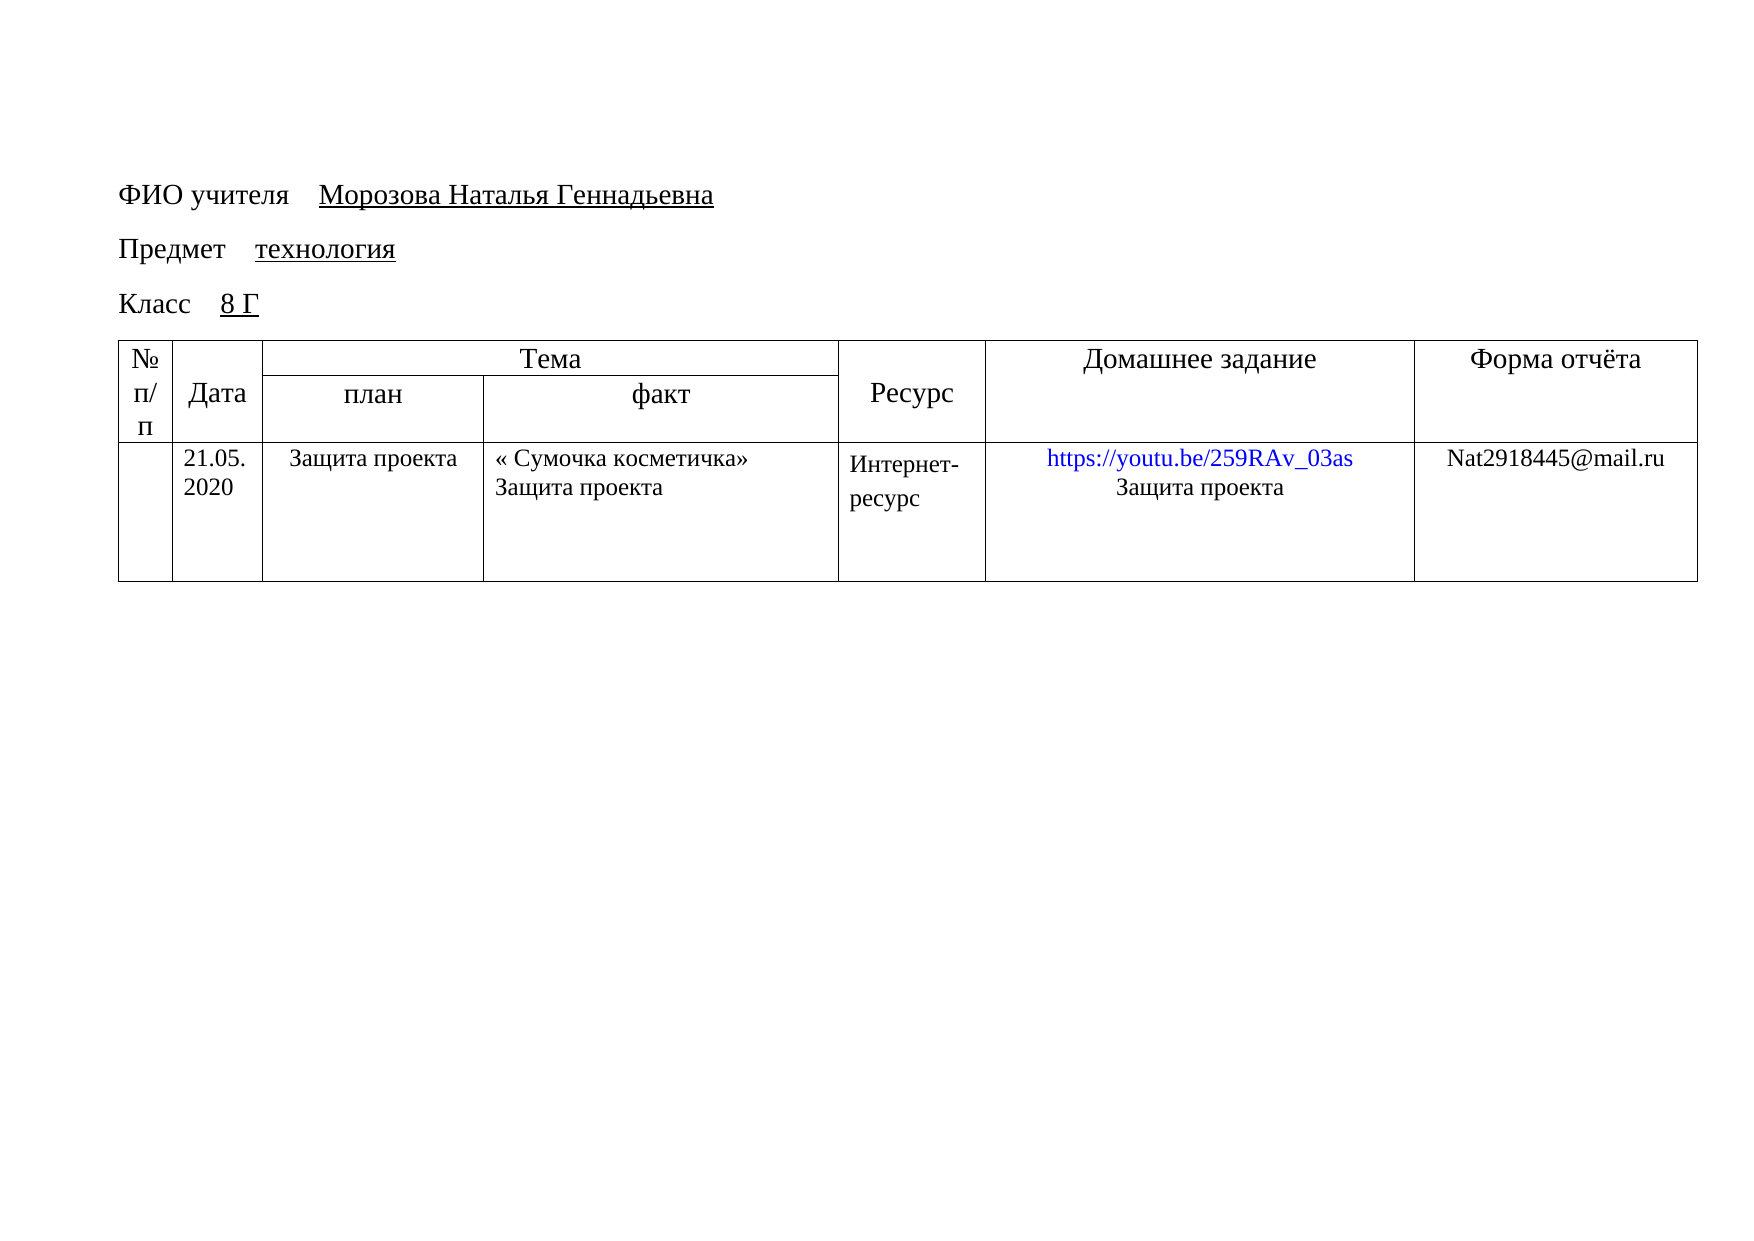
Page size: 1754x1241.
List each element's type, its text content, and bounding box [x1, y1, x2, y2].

table_cell Защита проекта [263, 443, 483, 581]
table_cell https://youtu.be/259RAv_03as Защита проекта [986, 443, 1414, 581]
text ФИО учителя Морозова Наталья Геннадьевна [118, 177, 1636, 211]
table_header Ресурс [839, 341, 985, 442]
table_header № п/п [119, 341, 172, 442]
table_cell « Сумочка косметичка» Защита проекта [484, 443, 838, 581]
table_cell [119, 443, 172, 581]
table_header Форма отчёта [1415, 341, 1697, 442]
table_cell 21.05.2020 [173, 443, 262, 581]
table_header Тема [263, 341, 838, 375]
table_cell факт [484, 376, 838, 442]
text Класс 8 Г [118, 286, 1636, 319]
table_cell план [263, 376, 483, 442]
table_cell Интернет-ресурс [839, 443, 985, 581]
table_header Домашнее задание [986, 341, 1414, 442]
text Предмет технология [118, 232, 1636, 265]
table_header Дата [173, 341, 262, 442]
table_cell Nat2918445@mail.ru [1415, 443, 1697, 581]
